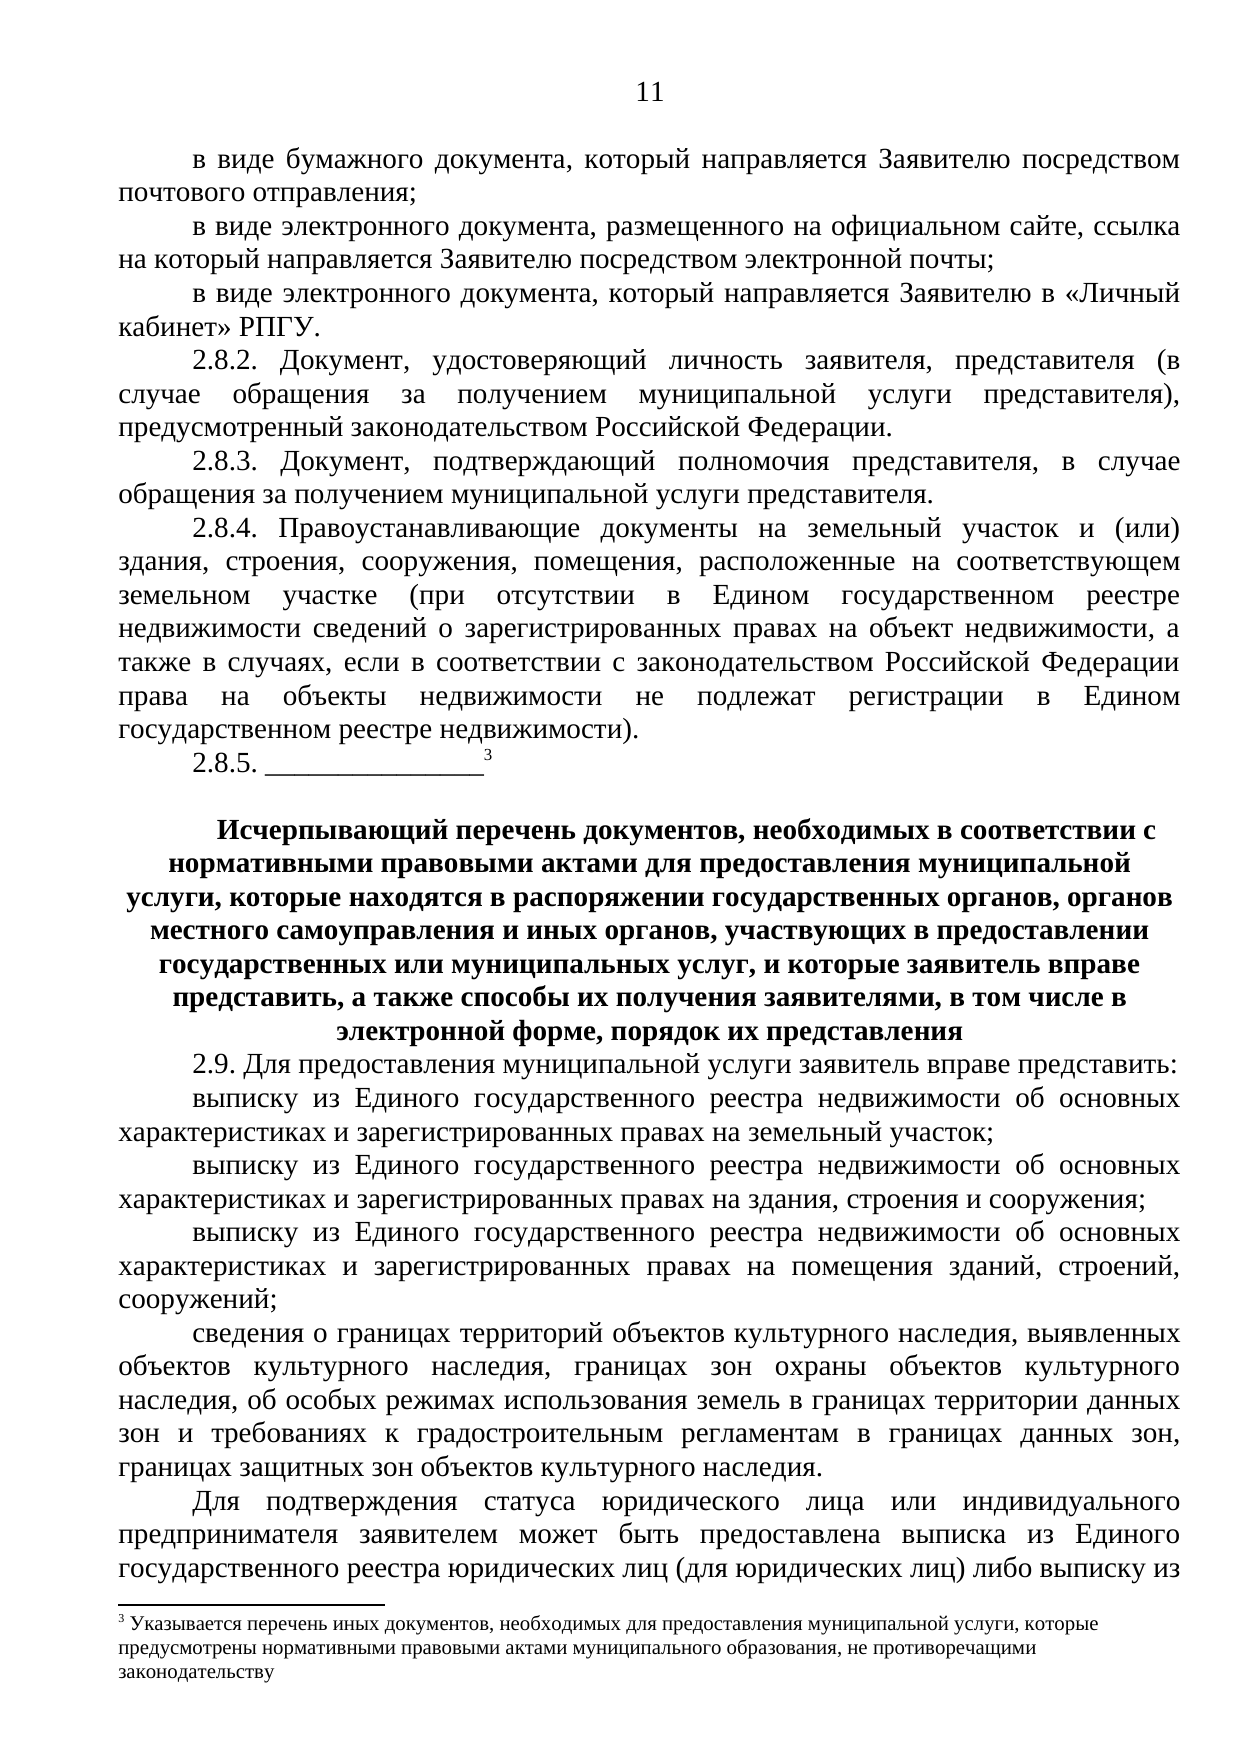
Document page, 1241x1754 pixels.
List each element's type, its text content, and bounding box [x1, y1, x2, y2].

text 2.8.5. _______________ [118, 745, 1181, 778]
text в виде электронного документа, который направляется Заявителю в «Личный кабинет» РПГУ. [118, 275, 1181, 342]
text сведения о границах территорий объектов культурного наследия, выявленных объектов культурного наследия, границах зон охраны объектов культурного наследия, об особых режимах использования земель в границах территории данных зон и требованиях к градостроительным регламентам в границах данных зон, границах защитных зон объектов культурного наследия. [118, 1315, 1181, 1483]
text 2.9. Для предоставления муниципальной услуги заявитель вправе представить: [118, 1047, 1181, 1080]
text 2.8.4. Правоустанавливающие документы на земельный участок и (или) здания, строения, сооружения, помещения, расположенные на соответствующем земельном участке (при отсутствии в Едином государственном реестре недвижимости сведений о зарегистрированных правах на объект недвижимости, а также в случаях, если в соответствии с законодательством Российской Федерации права на объекты недвижимости не подлежат регистрации в Едином государственном реестре недвижимости). [118, 510, 1181, 745]
text выписку из Единого государственного реестра недвижимости об основных характеристиках и зарегистрированных правах на земельный участок; [118, 1080, 1181, 1147]
text выписку из Единого государственного реестра недвижимости об основных характеристиках и зарегистрированных правах на помещения зданий, строений, сооружений; [118, 1214, 1181, 1315]
text в виде бумажного документа, который направляется Заявителю посредством почтового отправления; [118, 141, 1181, 208]
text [118, 1483, 1181, 1583]
text 2.8.3. Документ, подтверждающий полномочия представителя, в случае обращения за получением муниципальной услуги представителя. [118, 443, 1181, 510]
text Исчерпывающий перечень документов, необходимых в соответствии с нормативными правовыми актами для предоставления муниципальной услуги, которые находятся в распоряжении государственных органов, органов местного самоуправления и иных органов, участвующих в предоставлении государственных или муниципальных услуг, и которые заявитель вправе представить, а также способы их получения заявителями, в том числе в электронной форме, порядок их представления [118, 812, 1181, 1047]
text 2.8.2. Документ, удостоверяющий личность заявителя, представителя (в случае обращения за получением муниципальной услуги представителя), предусмотренный законодательством Российской Федерации. [118, 342, 1181, 443]
text в виде электронного документа, размещенного на официальном сайте, ссылка на который направляется Заявителю посредством электронной почты; [118, 208, 1181, 275]
text выписку из Единого государственного реестра недвижимости об основных характеристиках и зарегистрированных правах на здания, строения и сооружения; [118, 1147, 1181, 1214]
